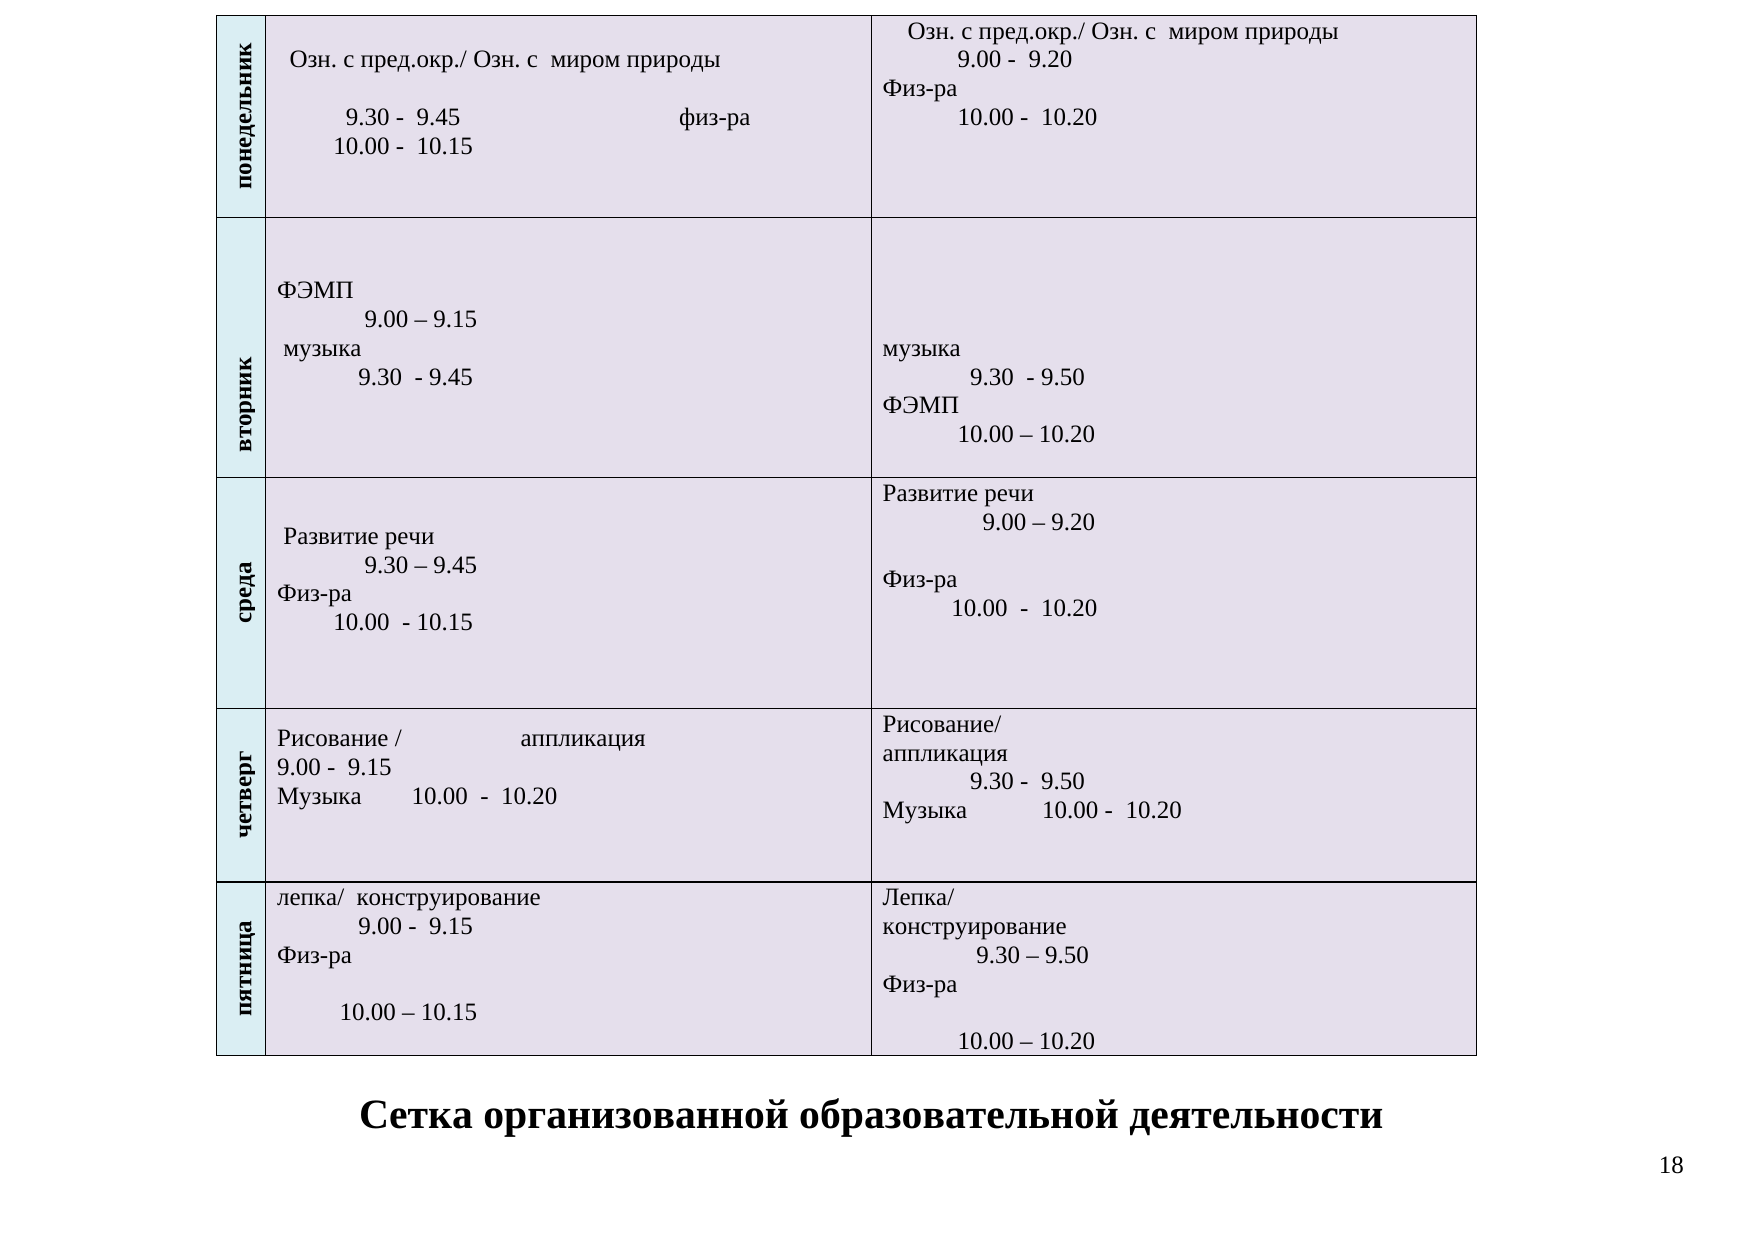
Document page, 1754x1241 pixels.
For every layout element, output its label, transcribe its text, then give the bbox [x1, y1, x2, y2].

table_cell Озн. с пред.окр./ Озн. с миром природы 9.30 - 9.45 физ-ра 10.00 - 10.15 [266, 16, 871, 217]
table_cell ФЭМП 9.00 – 9.15 музыка 9.30 - 9.45 [266, 218, 871, 477]
table_cell понедельник [217, 16, 265, 217]
table_cell Рисование / аппликация 9.00 - 9.15 Музыка 10.00 - 10.20 [266, 709, 871, 881]
table_cell Развитие речи 9.30 – 9.45 Физ-ра 10.00 - 10.15 [266, 478, 871, 708]
table_cell четверг [217, 709, 265, 881]
table_cell Развитие речи 9.00 – 9.20 Физ-ра 10.00 - 10.20 [872, 478, 1476, 708]
table_cell Озн. с пред.окр./ Озн. с миром природы 9.00 - 9.20 Физ-ра 10.00 - 10.20 [872, 16, 1476, 217]
table_cell Лепка/ конструирование 9.30 – 9.50 Физ-ра 10.00 – 10.20 [872, 883, 1476, 1055]
table_cell музыка 9.30 - 9.50 ФЭМП 10.00 – 10.20 [872, 218, 1476, 477]
table_cell среда [217, 478, 265, 708]
table_cell пятница [217, 883, 265, 1055]
text Сетка организованной образовательной деятельности [59, 1089, 1683, 1137]
table_cell лепка/ конструирование 9.00 - 9.15 Физ-ра 10.00 – 10.15 [266, 883, 871, 1055]
table_cell вторник [217, 218, 265, 477]
table_cell Рисование/ аппликация 9.30 - 9.50 Музыка 10.00 - 10.20 [872, 709, 1476, 881]
